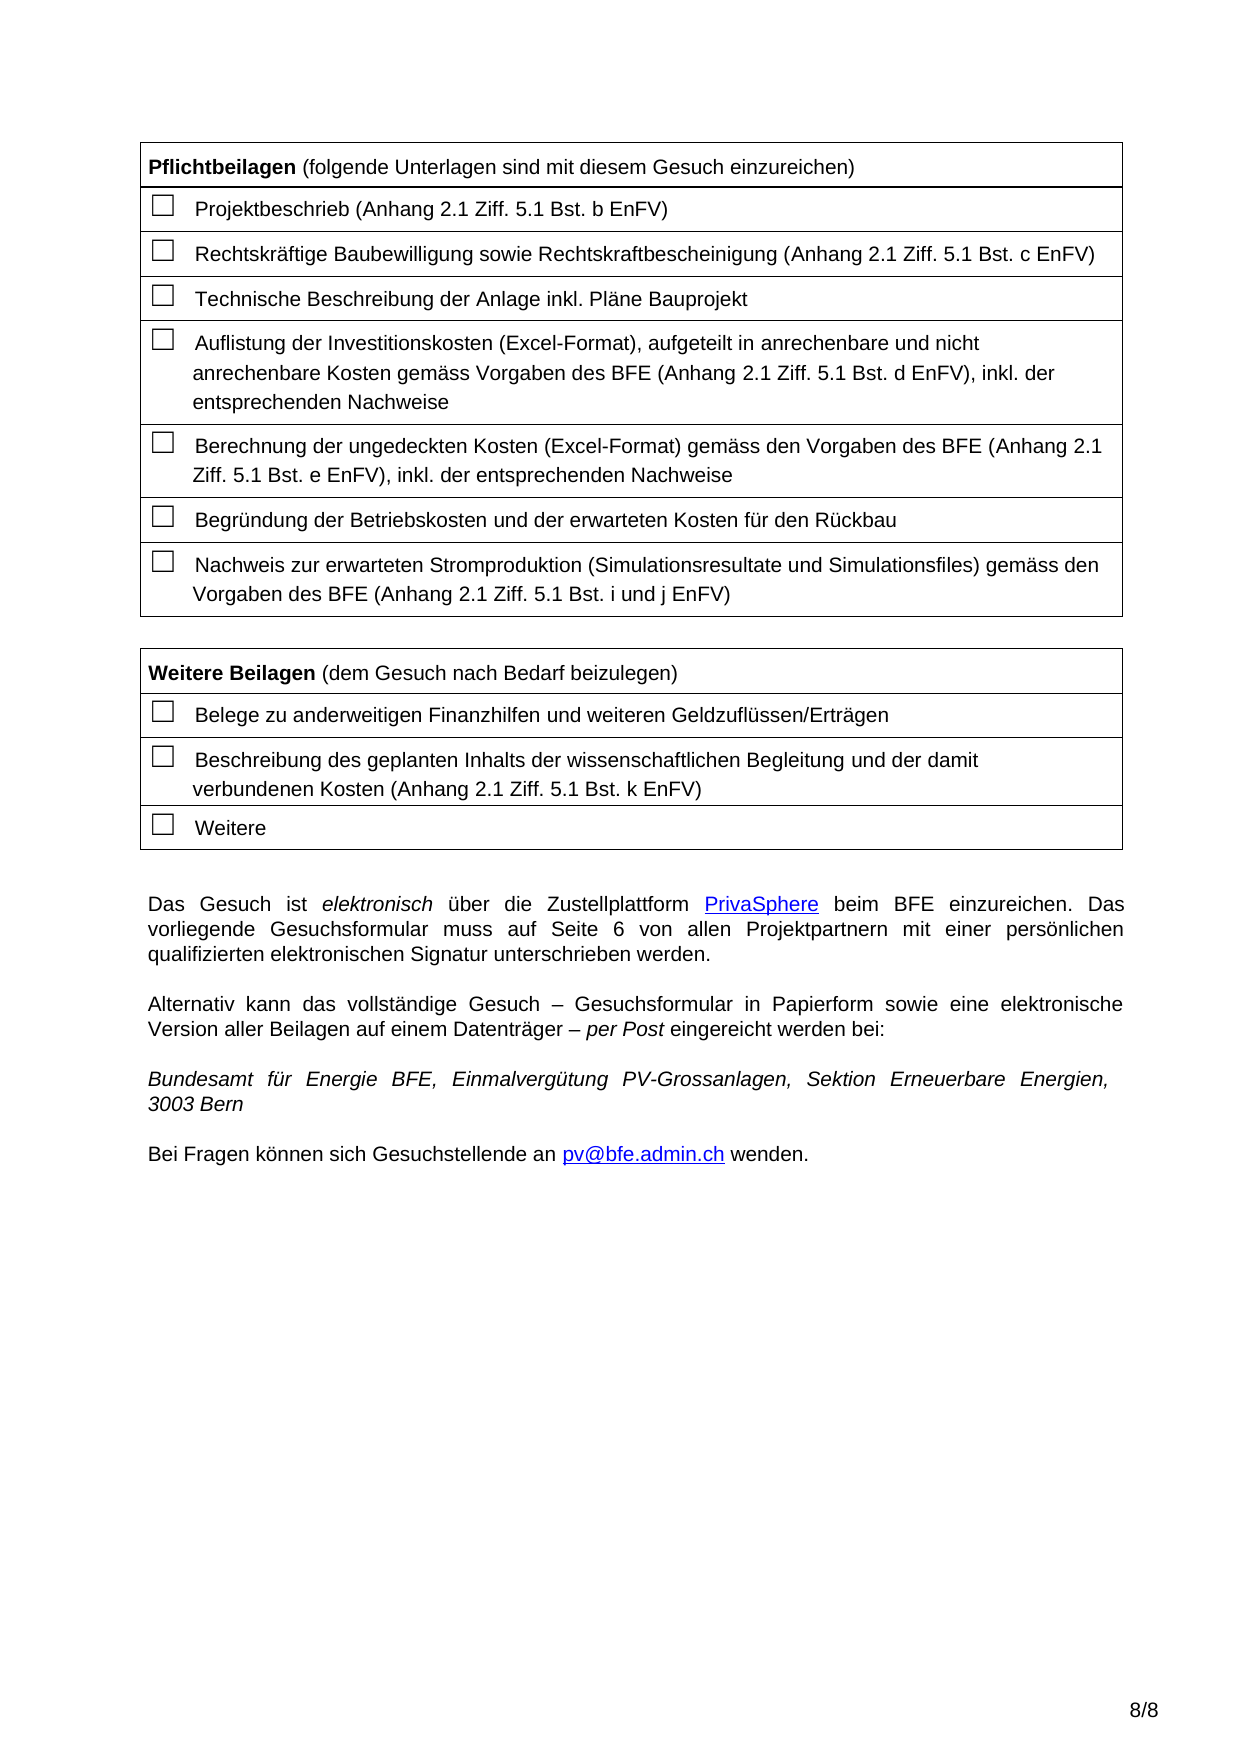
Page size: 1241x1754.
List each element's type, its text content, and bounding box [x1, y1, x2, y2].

table_cell Projektbeschrieb (Anhang 2.1 Ziff. 5.1 Bst. b EnFV) [141, 188, 1122, 231]
table_cell Nachweis zur erwarteten Stromproduktion (Simulationsresultate und Simulationsfiles) gemäss den Vorgaben des BFE (Anhang 2.1 Ziff. 5.1 Bst. i und j EnFV) [141, 543, 1122, 616]
table_cell Belege zu anderweitigen Finanzhilfen und weiteren Geldzuflüssen/Erträgen [141, 694, 1122, 737]
table_cell Weitere [141, 806, 1122, 849]
table_header Weitere Beilagen (dem Gesuch nach Bedarf beizulegen) [141, 649, 1122, 692]
text Alternativ kann das vollständige Gesuch – Gesuchsformular in Papierform sowie eine elektronische Version aller Beilagen auf einem Datenträger – per Post eingereicht werden bei: [148, 991, 1125, 1041]
table_header Pflichtbeilagen (folgende Unterlagen sind mit diesem Gesuch einzureichen) [141, 143, 1122, 186]
table_cell Rechtskräftige Baubewilligung sowie Rechtskraftbescheinigung (Anhang 2.1 Ziff. 5.1 Bst. c EnFV) [141, 232, 1122, 276]
text Bundesamt für Energie BFE, Einmalvergütung PV-Grossanlagen, Sektion Erneuerbare Energien, 3003 Bern [148, 1066, 1125, 1116]
table_cell Begründung der Betriebskosten und der erwarteten Kosten für den Rückbau [141, 498, 1122, 542]
text Das Gesuch ist elektronisch über die Zustellplattform PrivaSphere beim BFE einzureichen. Das vorliegende Gesuchsformular muss auf Seite 6 von allen Projektpartnern mit einer persönlichen qualifizierten elektronischen Signatur unterschrieben werden. [148, 891, 1125, 966]
table_cell Technische Beschreibung der Anlage inkl. Pläne Bauprojekt [141, 277, 1122, 320]
table_cell Berechnung der ungedeckten Kosten (Excel-Format) gemäss den Vorgaben des BFE (Anhang 2.1 Ziff. 5.1 Bst. e EnFV), inkl. der entsprechenden Nachweise [141, 425, 1122, 497]
table_cell Beschreibung des geplanten Inhalts der wissenschaftlichen Begleitung und der damit verbundenen Kosten (Anhang 2.1 Ziff. 5.1 Bst. k EnFV) [141, 738, 1122, 805]
text Bei Fragen können sich Gesuchstellende an pv@bfe.admin.ch wenden. [148, 1141, 1125, 1166]
table_cell Auflistung der Investitionskosten (Excel-Format), aufgeteilt in anrechenbare und nicht anrechenbare Kosten gemäss Vorgaben des BFE (Anhang 2.1 Ziff. 5.1 Bst. d EnFV), inkl. der entsprechenden Nachweise [141, 321, 1122, 423]
